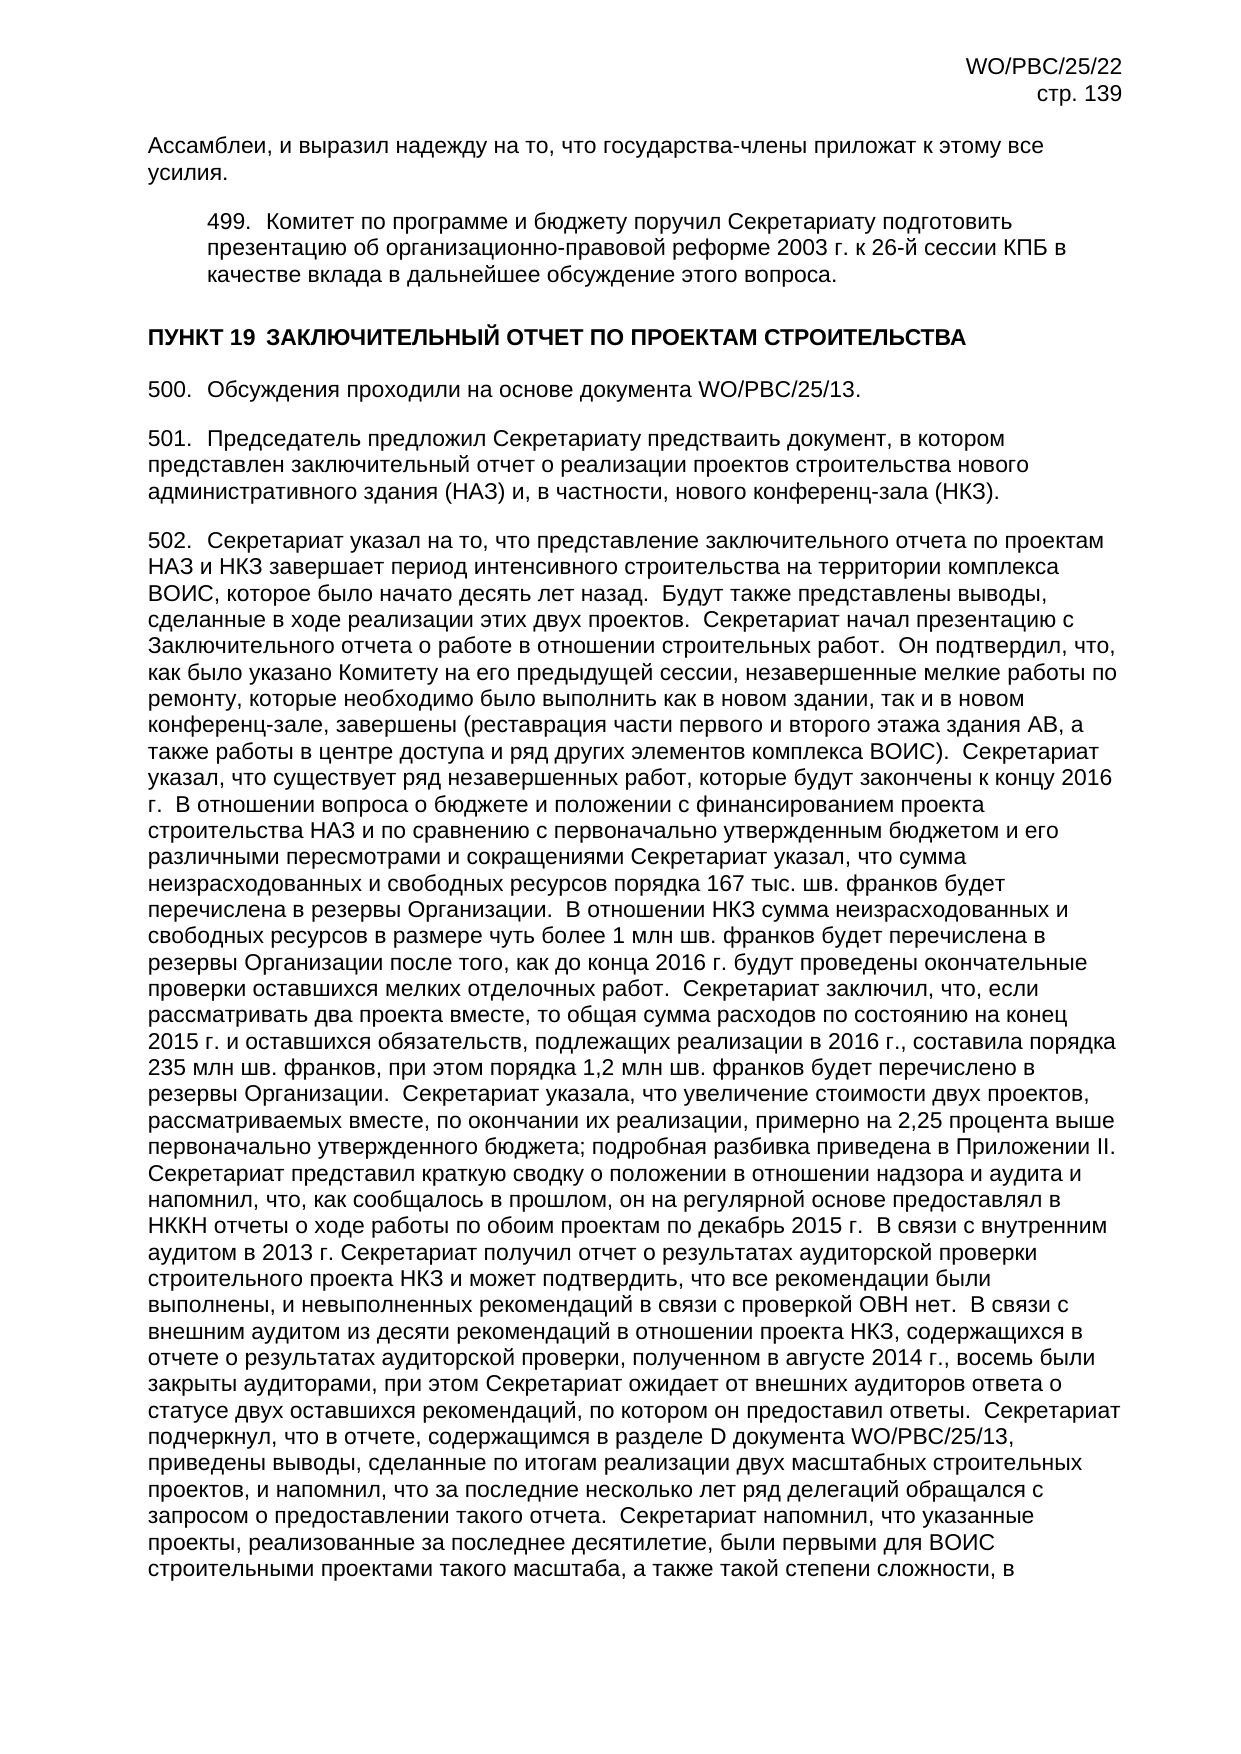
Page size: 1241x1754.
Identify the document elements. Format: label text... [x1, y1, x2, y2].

subtitle ПУНКТ 19 ЗАКЛЮЧИТЕЛЬНЫЙ ОТЧЕТ ПО ПРОЕКТАМ СТРОИТЕЛЬСТВА [148, 324, 1122, 351]
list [148, 527, 1122, 1581]
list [148, 132, 1122, 185]
list Обсуждения проходили на основе документа WO/PBC/25/13. [148, 376, 1122, 402]
list Председатель предложил Секретариату предстваить документ, в котором представлен заключительный отчет о реализации проектов строительства нового административного здания (НАЗ) и, в частности, нового конференц-зала (НКЗ). [148, 425, 1122, 504]
list Комитет по программе и бюджету поручил Секретариату подготовить презентацию об организационно-правовой реформе 2003 г. к 26-й сессии КПБ в качестве вклада в дальнейшее обсуждение этого вопроса. [207, 208, 1122, 287]
